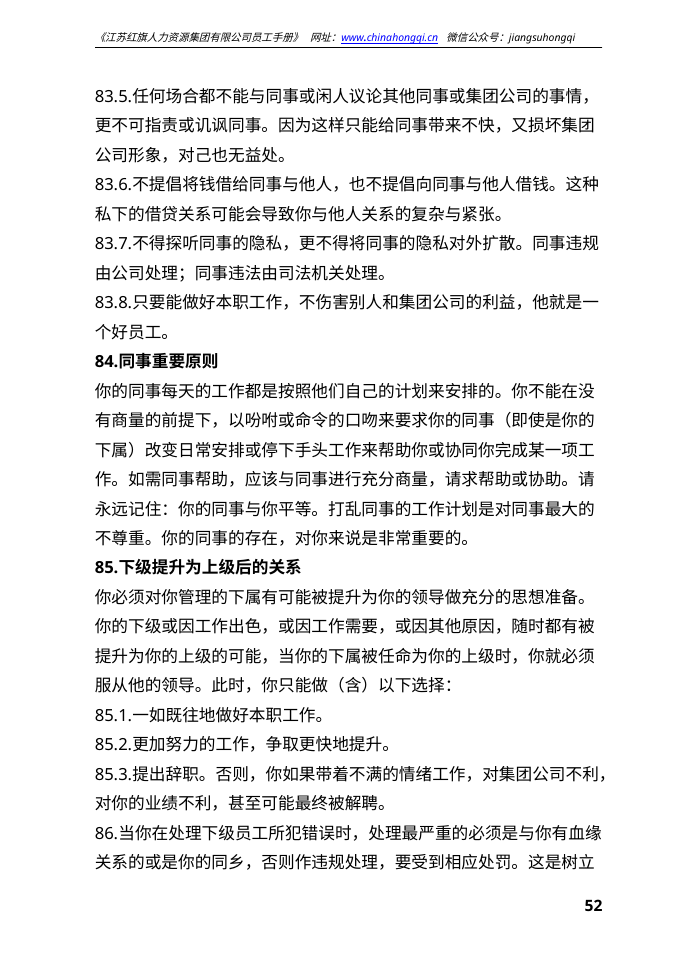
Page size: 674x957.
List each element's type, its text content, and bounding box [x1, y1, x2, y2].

text 83.5.任何场合都不能与同事或闲人议论其他同事或集团公司的事情，更不可指责或讥讽同事。因为这样只能给同事带来不快，又损坏集团公司形象，对己也无益处。 [94, 80, 602, 169]
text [94, 817, 602, 876]
text 83.6.不提倡将钱借给同事与他人，也不提倡向同事与他人借钱。这种私下的借贷关系可能会导致你与他人关系的复杂与紧张。 [94, 169, 602, 228]
text 85.2.更加努力的工作，争取更快地提升。 [94, 729, 602, 758]
text 85.下级提升为上级后的关系 [94, 552, 602, 581]
text 83.7.不得探听同事的隐私，更不得将同事的隐私对外扩散。同事违规由公司处理；同事违法由司法机关处理。 [94, 228, 602, 287]
text 84.同事重要原则 [94, 346, 602, 375]
text 85.3.提出辞职。否则，你如果带着不满的情绪工作，对集团公司不利，对你的业绩不利，甚至可能最终被解聘。 [94, 758, 602, 817]
text 你的同事每天的工作都是按照他们自己的计划来安排的。你不能在没有商量的前提下，以吩咐或命令的口吻来要求你的同事（即使是你的下属）改变日常安排或停下手头工作来帮助你或协同你完成某一项工作。如需同事帮助，应该与同事进行充分商量，请求帮助或协助。请永远记住：你的同事与你平等。打乱同事的工作计划是对同事最大的不尊重。你的同事的存在，对你来说是非常重要的。 [94, 375, 602, 552]
text 你必须对你管理的下属有可能被提升为你的领导做充分的思想准备。你的下级或因工作出色，或因工作需要，或因其他原因，随时都有被提升为你的上级的可能，当你的下属被任命为你的上级时，你就必须服从他的领导。此时，你只能做（含）以下选择： [94, 581, 602, 699]
text 83.8.只要能做好本职工作，不伤害别人和集团公司的利益，他就是一个好员工。 [94, 287, 602, 346]
text 85.1.一如既往地做好本职工作。 [94, 699, 602, 729]
